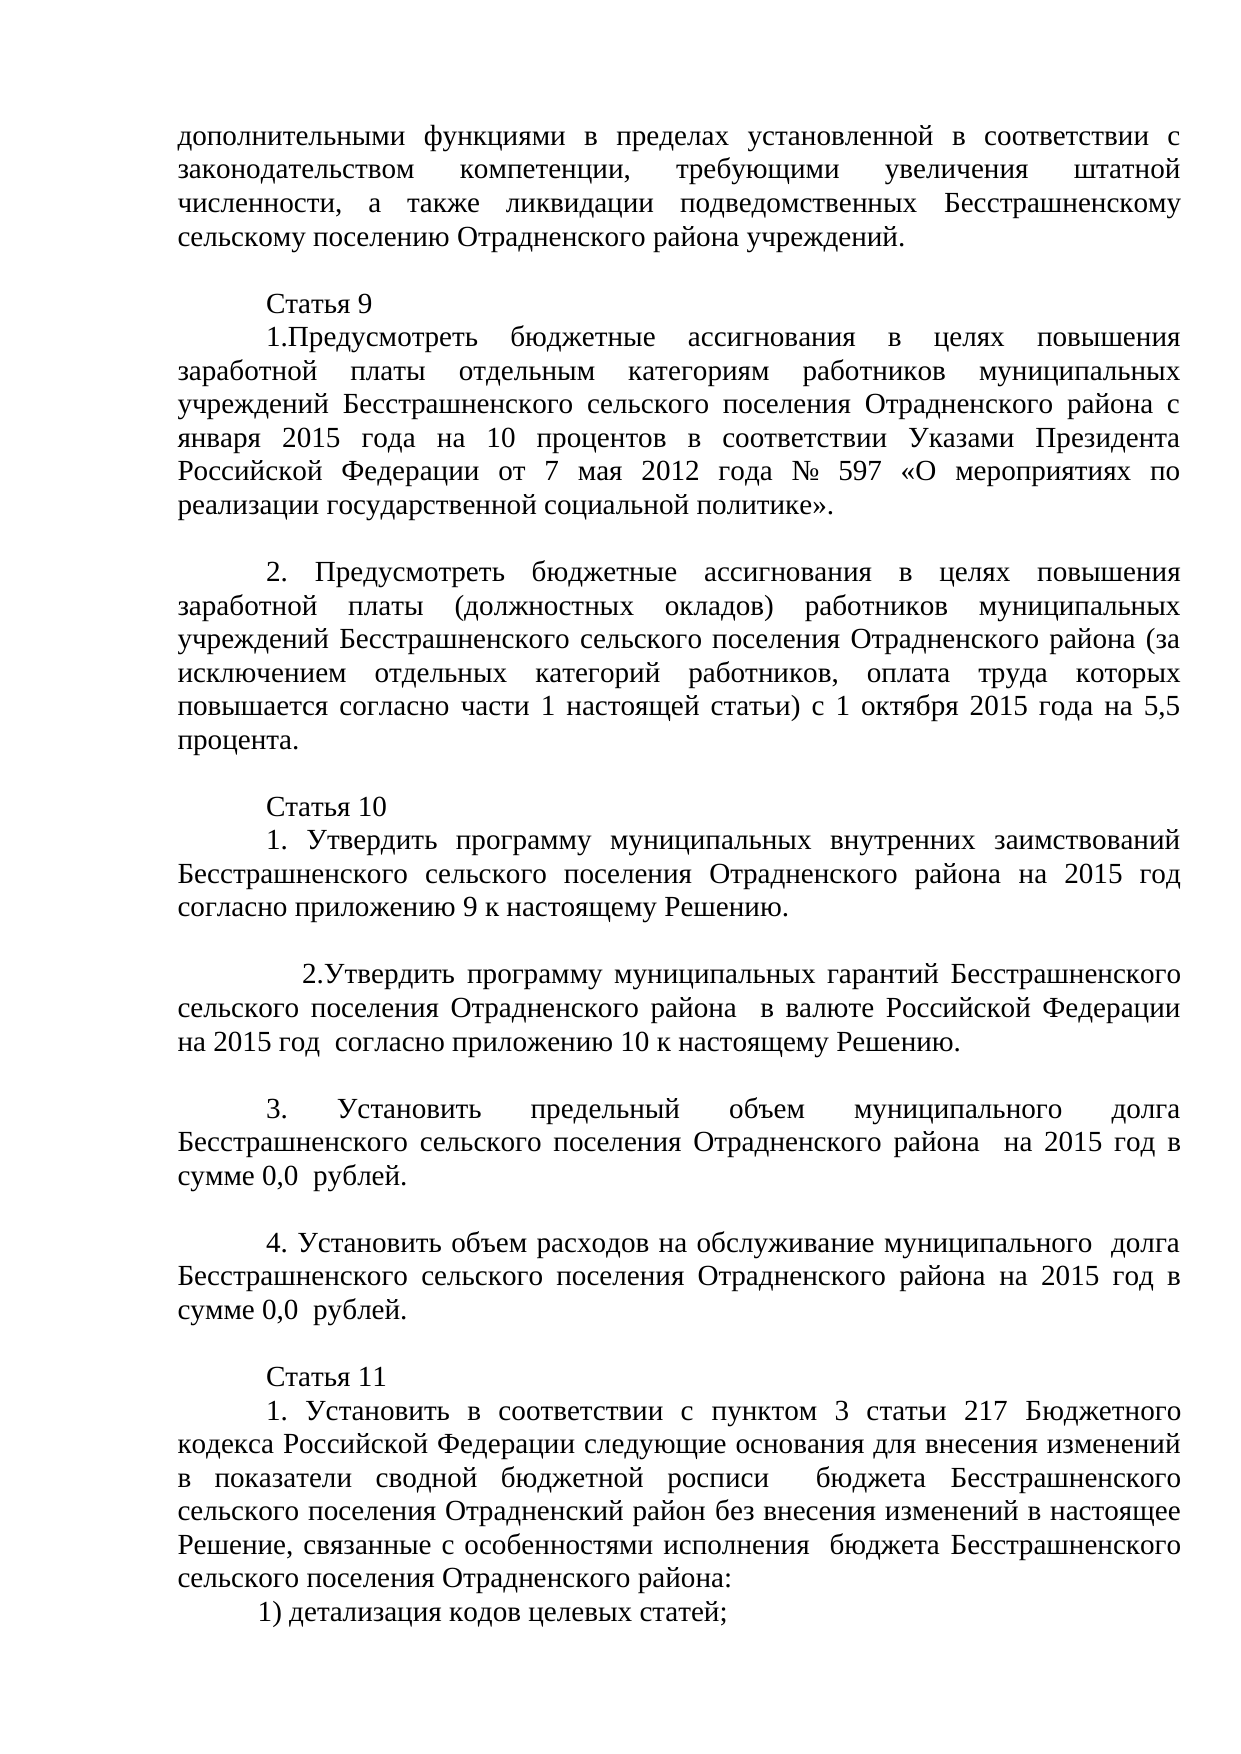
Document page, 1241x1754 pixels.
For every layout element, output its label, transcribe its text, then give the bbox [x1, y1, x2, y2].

text 3. Установить предельный объем муниципального долга Бесстрашненского сельского поселения Отрадненского района на 2015 год в сумме 0,0 рублей. [177, 1091, 1181, 1191]
text 2. Предусмотреть бюджетные ассигнования в целях повышения заработной платы (должностных окладов) работников муниципальных учреждений Бесстрашненского сельского поселения Отрадненского района (за исключением отдельных категорий работников, оплата труда которых повышается согласно части 1 настоящей статьи) с 1 октября 2015 года на 5,5 процента. [177, 554, 1181, 755]
text 1. Установить в соответствии с пунктом 3 статьи 217 Бюджетного кодекса Российской Федерации следующие основания для внесения изменений в показатели сводной бюджетной росписи бюджета Бесстрашненского сельского поселения Отрадненский район без внесения изменений в настоящее Решение, связанные с особенностями исполнения бюджета Бесстрашненского сельского поселения Отрадненского района: [177, 1393, 1181, 1594]
text 4. Установить объем расходов на обслуживание муниципального долга Бесстрашненского сельского поселения Отрадненского района на 2015 год в сумме 0,0 рублей. [177, 1225, 1181, 1326]
text Статья 11 [177, 1359, 1181, 1393]
text 2.Утвердить программу муниципальных гарантий Бесстрашненского сельского поселения Отрадненского района в валюте Российской Федерации на 2015 год согласно приложению 10 к настоящему Решению. [177, 957, 1181, 1057]
text 1. Утвердить программу муниципальных внутренних заимствований Бесстрашненского сельского поселения Отрадненского района на 2015 год согласно приложению 9 к настоящему Решению. [177, 822, 1181, 923]
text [177, 118, 1181, 252]
text 1.Предусмотреть бюджетные ассигнования в целях повышения заработной платы отдельным категориям работников муниципальных учреждений Бесстрашненского сельского поселения Отрадненского района с января 2015 года на 10 процентов в соответствии Указами Президента Российской Федерации от 7 мая 2012 года № 597 «О мероприятиях по реализации государственной социальной политике». [177, 319, 1181, 521]
text 1) детализация кодов целевых статей; [177, 1594, 1181, 1627]
text Статья 10 [177, 789, 1181, 822]
text Статья 9 [177, 286, 1181, 319]
